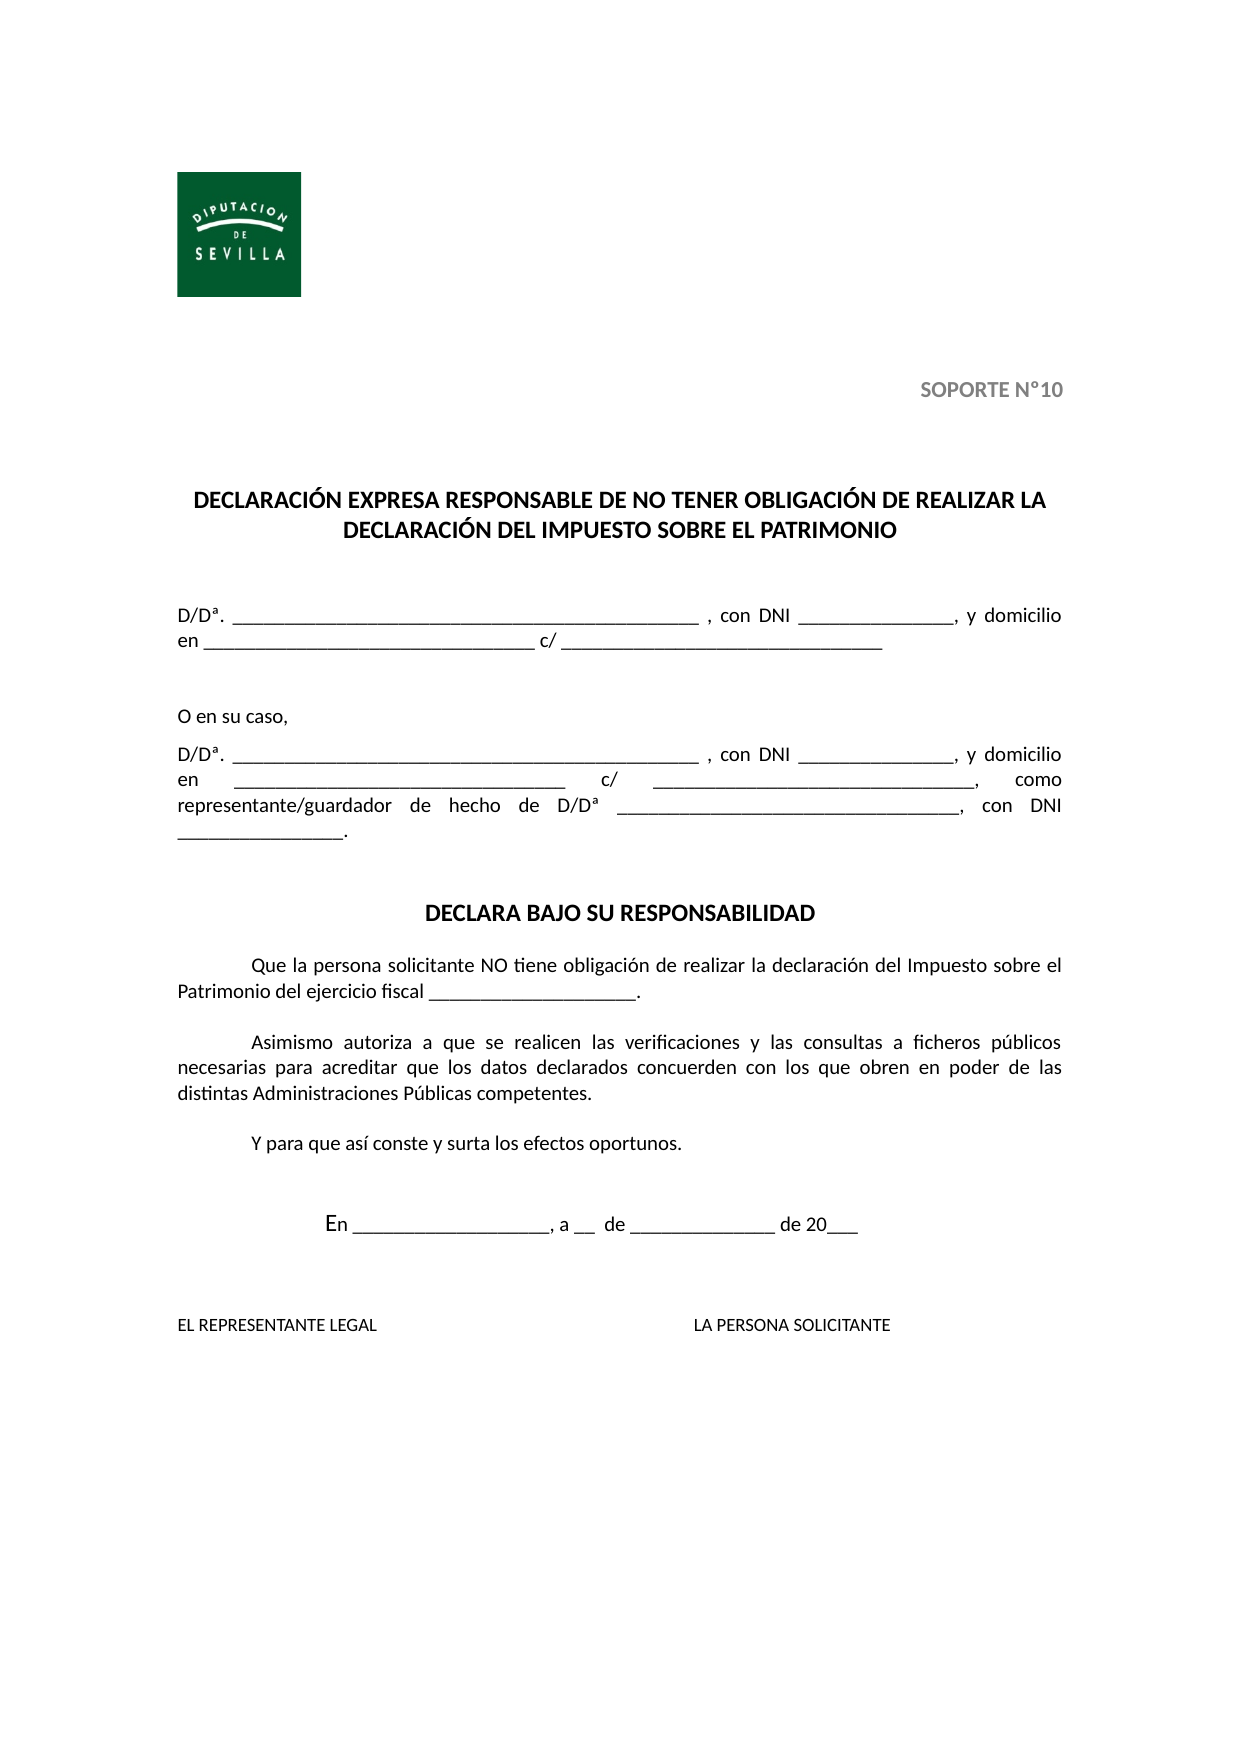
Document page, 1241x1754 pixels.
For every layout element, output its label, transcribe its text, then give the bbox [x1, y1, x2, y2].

subtitle DECLARA BAJO SU RESPONSABILIDAD [177, 897, 1063, 927]
text En ___________________, a __ de ______________ de 20___ [177, 1207, 1063, 1237]
text O en su caso, [177, 703, 1063, 729]
text Que la persona solicitante NO tiene obligación de realizar la declaración del Impuesto sobre el Patrimonio del ejercicio fiscal ____________________. [177, 953, 1063, 1003]
text D/Dª. _____________________________________________ , con DNI _______________, y domicilio en ________________________________ c/ _______________________________, como representante/guardador de hecho de D/Dª _________________________________, con DNI ________________. [177, 741, 1063, 843]
subtitle DECLARACIÓN EXPRESA RESPONSABLE DE NO TENER OBLIGACIÓN DE REALIZAR LA DECLARACIÓN DEL IMPUESTO SOBRE EL PATRIMONIO [177, 484, 1063, 545]
text Y para que así conste y surta los efectos oportunos. [177, 1131, 1063, 1156]
picture [177, 172, 302, 297]
text Asimismo autoriza a que se realicen las verificaciones y las consultas a ficheros públicos necesarias para acreditar que los datos declarados concuerden con los que obren en poder de las distintas Administraciones Públicas competentes. [177, 1029, 1063, 1105]
text D/Dª. _____________________________________________ , con DNI _______________, y domicilio en ________________________________ c/ _______________________________ [177, 602, 1063, 653]
text EL REPRESENTANTE LEGAL LA PERSONA SOLICITANTE [177, 1313, 1063, 1336]
subtitle SOPORTE Nº10 [177, 375, 1063, 403]
